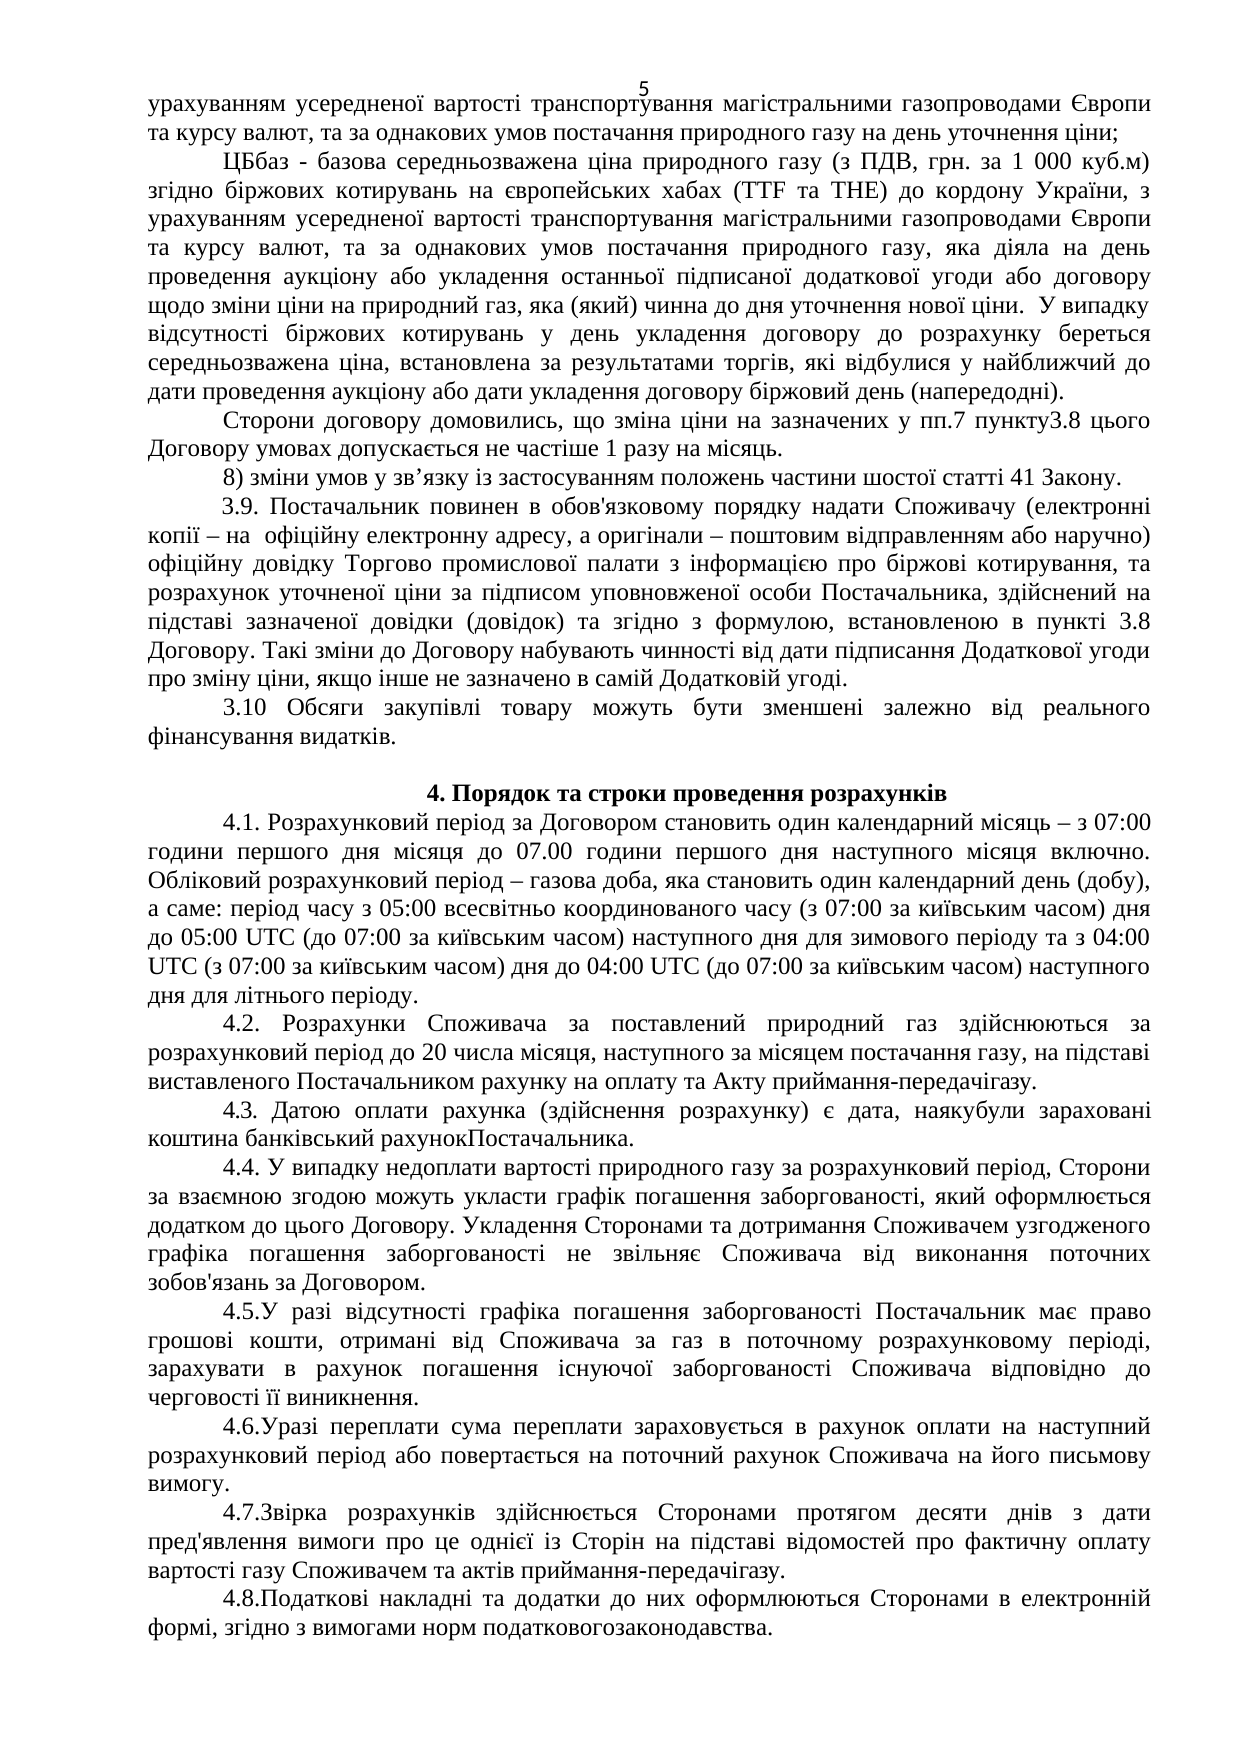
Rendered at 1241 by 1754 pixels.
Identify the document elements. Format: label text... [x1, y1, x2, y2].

text 4.8.Податкові накладні та додатки до них оформлюються Сторонами в електронній формі, згідно з вимогами норм податковогозаконодавства. [148, 1583, 1152, 1641]
text 4. Порядок та строки проведення розрахунків [148, 778, 1152, 807]
text 3.9. Постачальник повинен в обов'язковому порядку надати Споживачу (електронні копії – на офіційну електронну адресу, а оригінали – поштовим відправленням або наручно) офіційну довідку Торгово промислової палати з інформацією про біржові котирування, та розрахунок уточненої ціни за підписом уповновженої особи Постачальника, здійснений на підставі зазначеної довідки (довідок) та згідно з формулою, встановленою в пункті 3.8 Договору. Такі зміни до Договору набувають чинності від дати підписання Додаткової угоди про зміну ціни, якщо інше не зазначено в самій Додатковій угоді. [148, 491, 1152, 692]
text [148, 88, 1152, 146]
text 4.6.Уразі переплати сума переплати зараховується в рахунок оплати на наступний розрахунковий період або повертається на поточний рахунок Споживача на його письмову вимогу. [148, 1411, 1152, 1497]
text ЦБбаз - базова середньозважена ціна природного газу (з ПДВ, грн. за 1 000 куб.м) згідно біржових котирувань на європейських хабах (TTF та THE) до кордону України, з урахуванням усередненої вартості транспортування магістральними газопроводами Європи та курсу валют, та за однакових умов постачання природного газу, яка діяла на день проведення аукціону або укладення останньої підписаної додаткової угоди або договору щодо зміни ціни на природний газ, яка (який) чинна до дня уточнення нової ціни. У випадку відсутності біржових котирувань у день укладення договору до розрахунку береться середньозважена ціна, встановлена за результатами торгів, які відбулися у найближчий до дати проведення аукціону або дати укладення договору біржовий день (напередодні). [148, 146, 1152, 405]
text 4.7.Звірка розрахунків здійснюється Сторонами протягом десяти днів з дати пред'явлення вимоги про це однієї із Сторін на підставі відомостей про фактичну оплату вартості газу Споживачем та актів приймання-передачігазу. [148, 1497, 1152, 1583]
text 4.5.У разі відсутності графіка погашення заборгованості Постачальник має право грошові кошти, отримані від Споживача за газ в поточному розрахунковому періоді, зарахувати в рахунок погашення існуючої заборгованості Споживача відповідно до черговості її виникнення. [148, 1296, 1152, 1411]
text 4.4. У випадку недоплати вартості природного газу за розрахунковий період, Сторони за взаємною згодою можуть укласти графік погашення заборгованості, який оформлюється додатком до цього Договору. Укладення Сторонами та дотримання Споживачем узгодженого графіка погашення заборгованості не звільняє Споживача від виконання поточних зобов'язань за Договором. [148, 1152, 1152, 1296]
text 4.1. Розрахунковий період за Договором становить один календарний місяць – з 07:00 години першого дня місяця до 07.00 години першого дня наступного місяця включно. Обліковий розрахунковий період – газова доба, яка становить один календарний день (добу), а саме: період часу з 05:00 всесвітньо координованого часу (з 07:00 за київським часом) дня до 05:00 UTC (до 07:00 за київським часом) наступного дня для зимового періоду та з 04:00 UTC (з 07:00 за київським часом) дня до 04:00 UTC (до 07:00 за київським часом) наступного дня для літнього періоду. [148, 807, 1152, 1008]
text 8) зміни умов у зв’язку із застосуванням положень частини шостої статті 41 Закону. [148, 462, 1152, 491]
text 4.3. Датою оплати рахунка (здійснення розрахунку) є дата, наякубули зараховані коштина банківський рахунокПостачальника. [148, 1095, 1152, 1152]
text 4.2. Розрахунки Споживача за поставлений природний газ здійснюються за розрахунковий період до 20 числа місяця, наступного за місяцем постачання газу, на підставі виставленого Постачальником рахунку на оплату та Акту приймання-передачігазу. [148, 1008, 1152, 1095]
text Сторони договору домовились, що зміна ціни на зазначених у пп.7 пункту3.8 цього Договору умовах допускається не частіше 1 разу на місяць. [148, 405, 1152, 462]
text 3.10 Обсяги закупівлі товару можуть бути зменшені залежно від реального фінансування видатків. [148, 692, 1152, 750]
